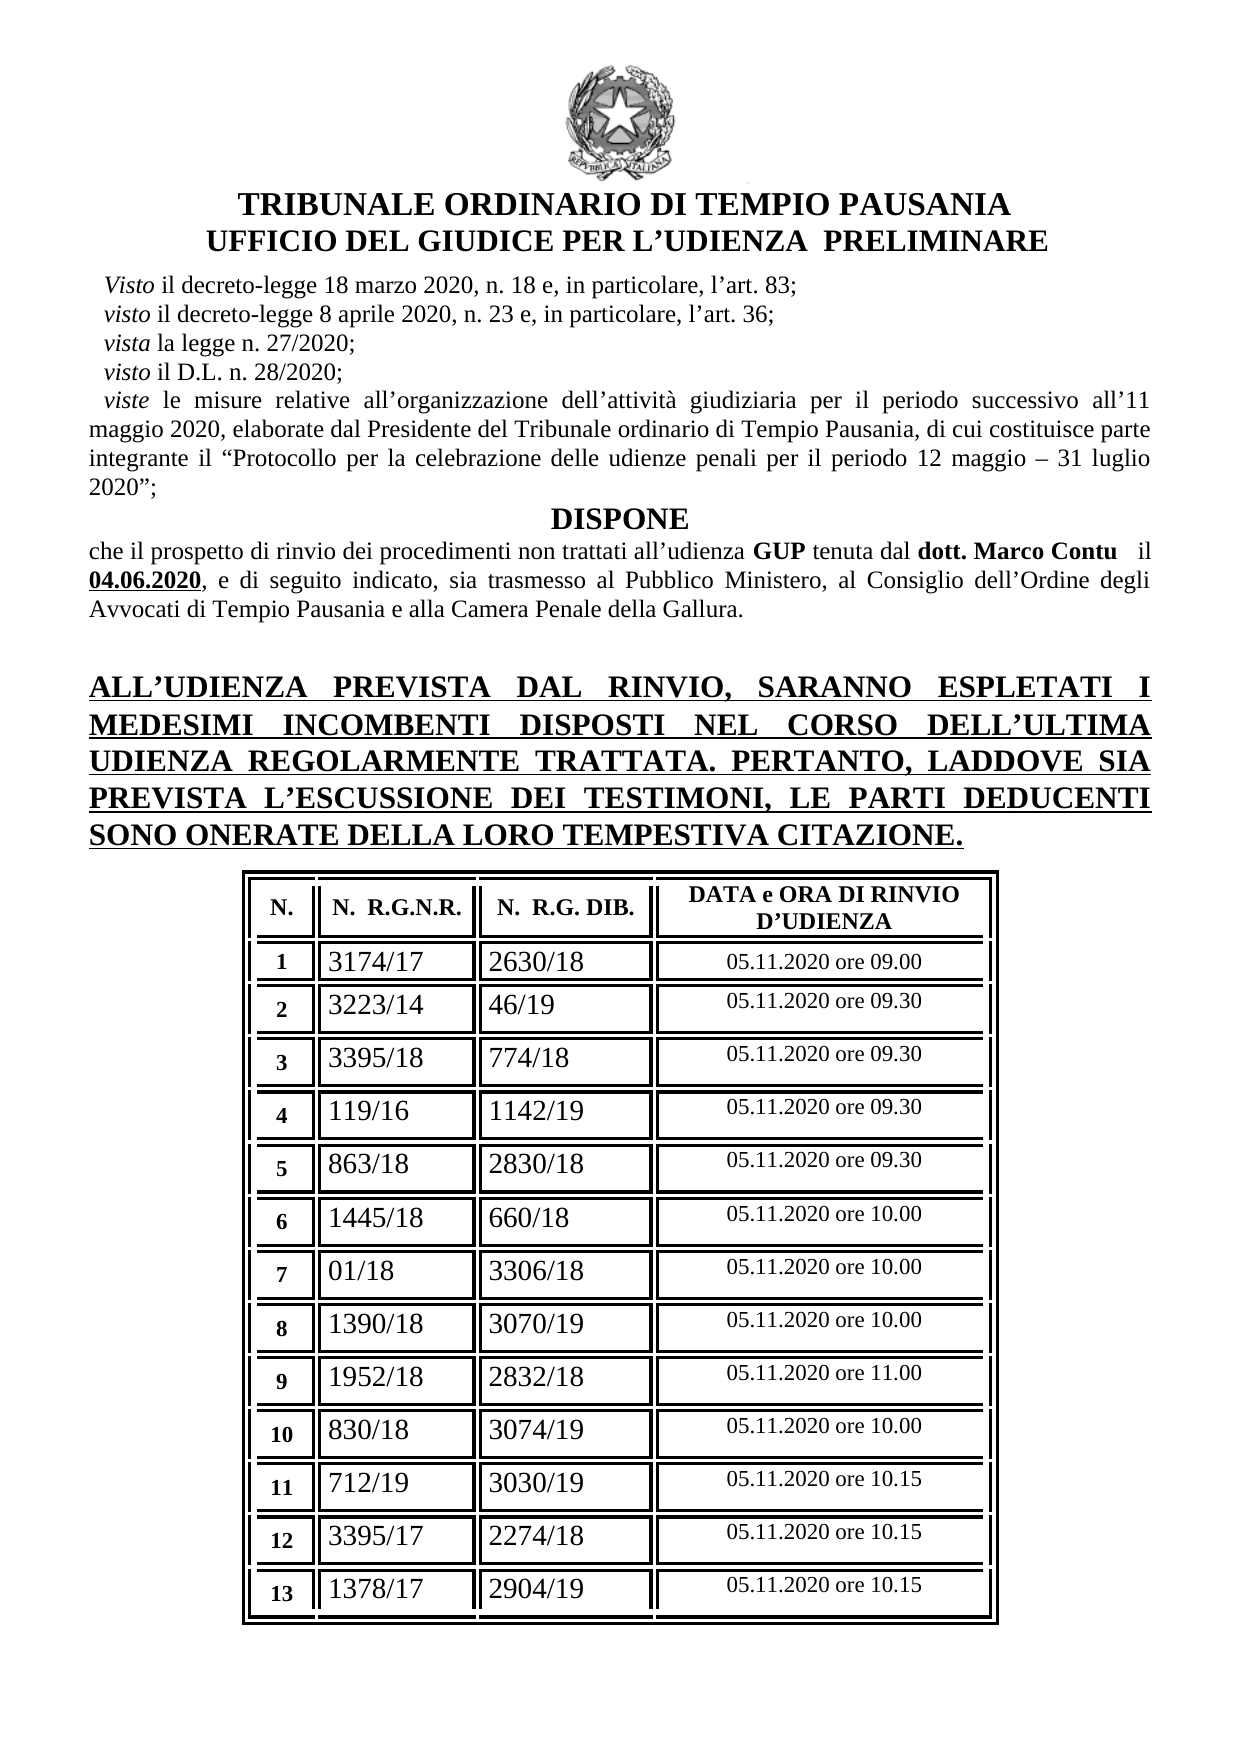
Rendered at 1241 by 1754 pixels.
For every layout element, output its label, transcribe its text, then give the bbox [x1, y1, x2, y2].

table_cell 2904/19 [477, 1562, 654, 1615]
table_cell 712/19 [317, 1456, 477, 1509]
table_cell 119/16 [317, 1084, 477, 1137]
text visto il decreto-legge 8 aprile 2020, n. 23 e, in particolare, l’art. 36; [89, 299, 1152, 328]
table_cell 1390/18 [317, 1297, 477, 1350]
text TRIBUNALE ORDINARIO DI TEMPIO PAUSANIA [89, 59, 1152, 222]
table_cell 1445/18 [317, 1190, 477, 1243]
table_cell 830/18 [317, 1403, 477, 1456]
table_cell 10 [246, 1403, 317, 1456]
text visto il D.L. n. 28/2020; [89, 357, 1152, 385]
text ALL’UDIENZA PREVISTA DAL RINVIO, SARANNO ESPLETATI I MEDESIMI INCOMBENTI DISPOSTI NEL CORSO DELL’ULTIMA UDIENZA REGOLARMENTE TRATTATA. PERTANTO, LADDOVE SIA PREVISTA L’ESCUSSIONE DEI TESTIMONI, LE PARTI DEDUCENTI SONO ONERATE DELLA LORO TEMPESTIVA CITAZIONE. [89, 669, 1152, 700]
table_cell 1 [246, 935, 317, 978]
table_cell 774/18 [477, 1031, 654, 1084]
table_cell 2630/18 [477, 935, 654, 978]
table_cell 05.11.2020 ore 09.30 [654, 1137, 994, 1190]
table_cell 7 [246, 1244, 317, 1297]
text Visto il decreto-legge 18 marzo 2020, n. 18 e, in particolare, l’art. 83; [89, 270, 1152, 299]
table_cell 660/18 [477, 1190, 654, 1243]
table_cell 3 [246, 1031, 317, 1084]
table_header N. [246, 874, 317, 935]
table_cell 05.11.2020 ore 10.00 [654, 1190, 994, 1243]
text UFFICIO DEL GIUDICE PER L’UDIENZA PRELIMINARE [89, 222, 1152, 258]
table_cell 3306/18 [477, 1244, 654, 1297]
table_cell 2 [246, 978, 317, 1031]
table_cell 05.11.2020 ore 10.15 [654, 1509, 994, 1562]
table_cell 05.11.2020 ore 10.00 [654, 1244, 994, 1297]
table_cell 3074/19 [477, 1403, 654, 1456]
text viste le misure relative all’organizzazione dell’attività giudiziaria per il periodo successivo all’11 maggio 2020, elaborate dal Presidente del Tribunale ordinario di Tempio Pausania, di cui costituisce parte integrante il “Protocollo per la celebrazione delle udienze penali per il periodo 12 maggio – 31 luglio 2020”; [89, 385, 1152, 500]
table_cell 3395/17 [317, 1509, 477, 1562]
table_header N. R.G.N.R. [317, 874, 477, 935]
table_cell 3174/17 [317, 935, 477, 978]
table_cell 863/18 [317, 1137, 477, 1190]
table_cell 2830/18 [477, 1137, 654, 1190]
table_header N. R.G. DIB. [477, 874, 654, 935]
table_cell 11 [246, 1456, 317, 1509]
table_cell 05.11.2020 ore 09.30 [654, 1084, 994, 1137]
text vista la legge n. 27/2020; [89, 328, 1152, 357]
text ALL’UDIENZA PREVISTA DAL RINVIO, SARANNO ESPLETATI I MEDESIMI INCOMBENTI DISPOSTI NEL CORSO DELL’ULTIMA UDIENZA REGOLARMENTE TRATTATA. PERTANTO, LADDOVE SIA PREVISTA L’ESCUSSIONE DEI TESTIMONI, LE PARTI DEDUCENTI SONO ONERATE DELLA LORO TEMPESTIVA CITAZIONE. [89, 813, 1152, 853]
table_cell 13 [246, 1562, 317, 1615]
table_cell 4 [246, 1084, 317, 1137]
table_cell 1142/19 [477, 1084, 654, 1137]
table_cell 05.11.2020 ore 10.00 [654, 1297, 994, 1350]
table_cell 3070/19 [477, 1297, 654, 1350]
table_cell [654, 1562, 994, 1615]
table_cell 05.11.2020 ore 09.30 [654, 1031, 994, 1084]
table_cell 05.11.2020 ore 10.00 [654, 1403, 994, 1456]
table_header DATA e ORA DI RINVIO D’UDIENZA [654, 874, 994, 935]
table_cell 3395/18 [317, 1031, 477, 1084]
table_cell 1952/18 [317, 1350, 477, 1403]
table_cell 05.11.2020 ore 09.30 [654, 978, 994, 1031]
table_cell 5 [246, 1137, 317, 1190]
table_cell 46/19 [477, 978, 654, 1031]
table_cell 3223/14 [317, 978, 477, 1031]
table_cell 1378/17 [317, 1562, 477, 1615]
table_cell 01/18 [317, 1244, 477, 1297]
text DISPONE [89, 500, 1152, 536]
table_cell 12 [246, 1509, 317, 1562]
table_cell 05.11.2020 ore 09.00 [654, 935, 994, 978]
table_cell 05.11.2020 ore 10.15 [654, 1456, 994, 1509]
text ALL’UDIENZA PREVISTA DAL RINVIO, SARANNO ESPLETATI I MEDESIMI INCOMBENTI DISPOSTI NEL CORSO DELL’ULTIMA UDIENZA REGOLARMENTE TRATTATA. PERTANTO, LADDOVE SIA PREVISTA L’ESCUSSIONE DEI TESTIMONI, LE PARTI DEDUCENTI SONO ONERATE DELLA LORO TEMPESTIVA CITAZIONE. [89, 739, 1152, 811]
table_cell 2832/18 [477, 1350, 654, 1403]
table_cell 05.11.2020 ore 11.00 [654, 1350, 994, 1403]
text che il prospetto di rinvio dei procedimenti non trattati all’udienza GUP tenuta dal dott. Marco Contu il 04.06.2020, e di seguito indicato, sia trasmesso al Pubblico Ministero, al Consiglio dell’Ordine degli Avvocati di Tempio Pausania e alla Camera Penale della Gallura. [89, 536, 1152, 622]
table_cell 2274/18 [477, 1509, 654, 1562]
table_cell 6 [246, 1190, 317, 1243]
text ALL’UDIENZA PREVISTA DAL RINVIO, SARANNO ESPLETATI I MEDESIMI INCOMBENTI DISPOSTI NEL CORSO DELL’ULTIMA UDIENZA REGOLARMENTE TRATTATA. PERTANTO, LADDOVE SIA PREVISTA L’ESCUSSIONE DEI TESTIMONI, LE PARTI DEDUCENTI SONO ONERATE DELLA LORO TEMPESTIVA CITAZIONE. [89, 701, 1152, 737]
table_cell 3030/19 [477, 1456, 654, 1509]
table_cell 8 [246, 1297, 317, 1350]
table_cell 9 [246, 1350, 317, 1403]
